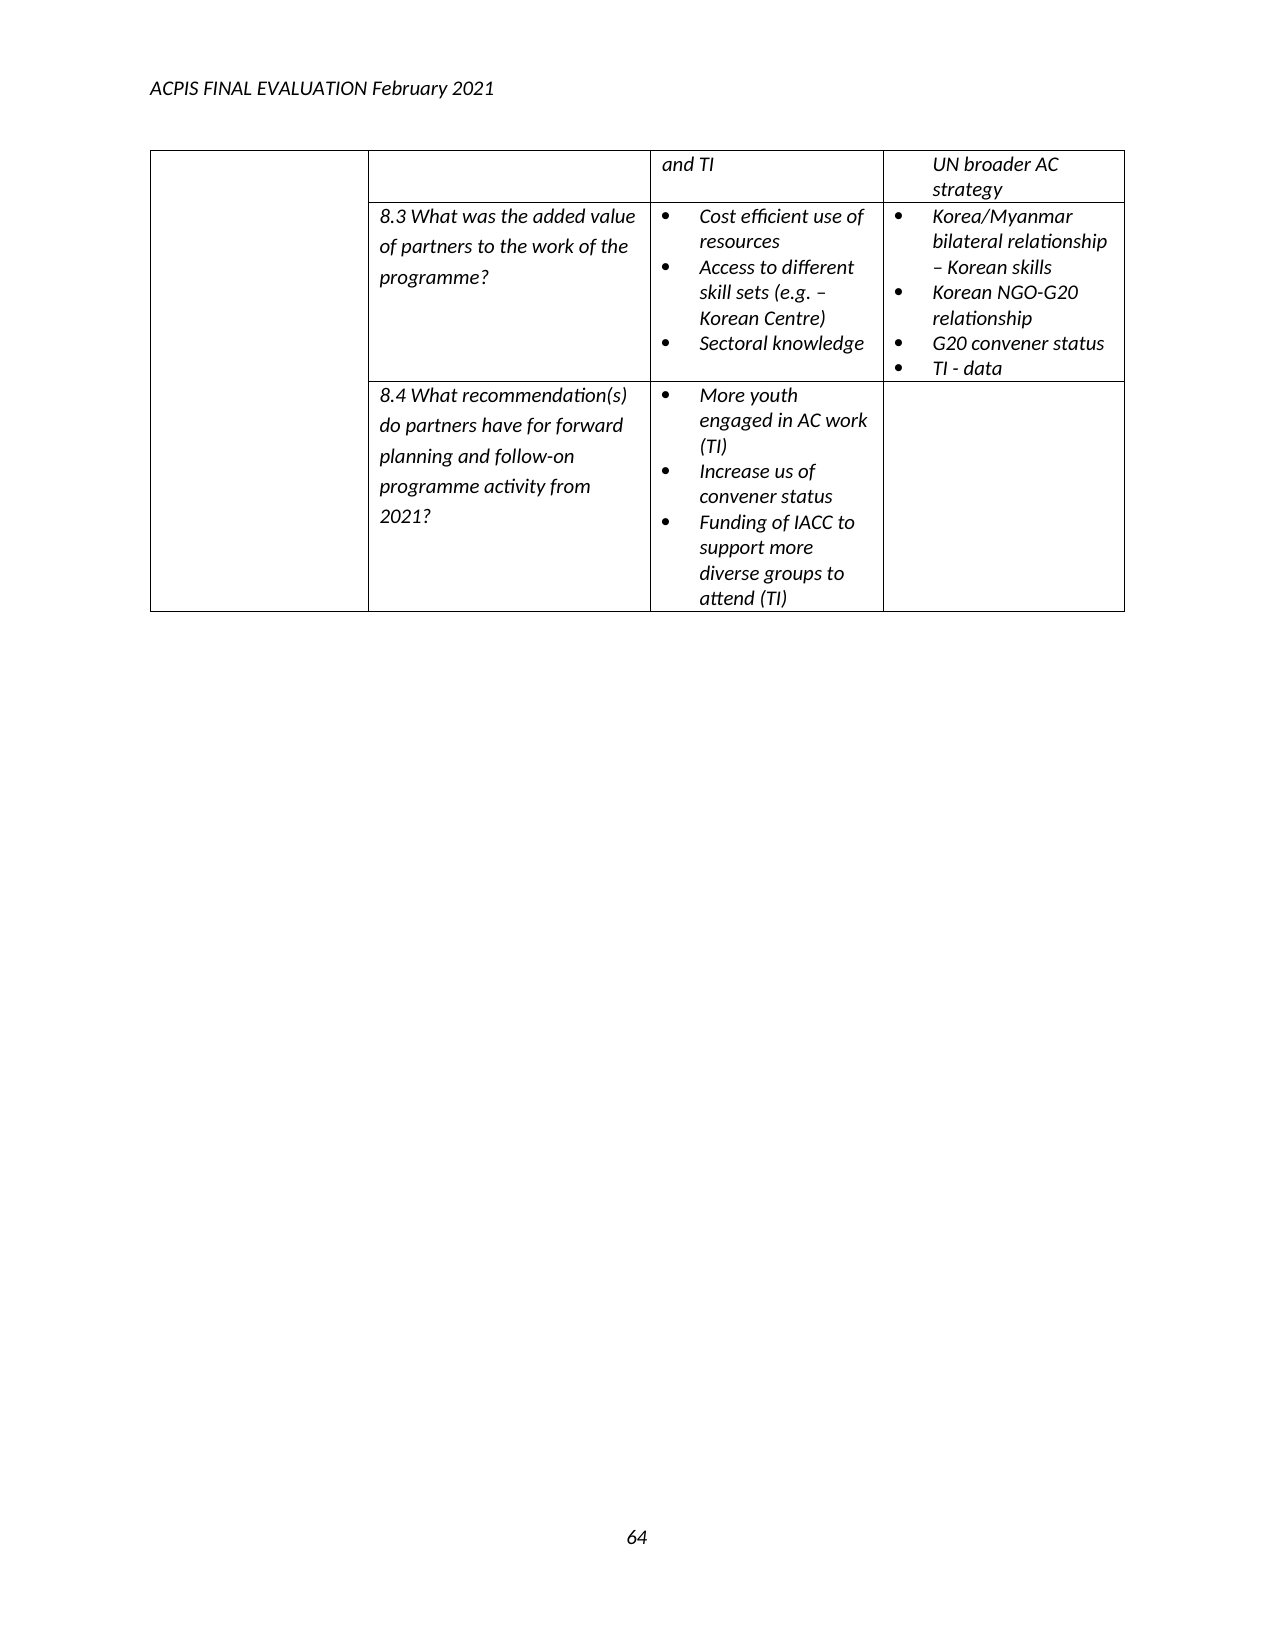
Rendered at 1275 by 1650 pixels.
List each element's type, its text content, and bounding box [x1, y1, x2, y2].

table_cell [884, 382, 1124, 611]
table_cell More youth engaged in AC work (TI) Increase us of convener status Funding of IACC to support more diverse groups to attend (TI) [651, 382, 883, 611]
table_cell Cost efficient use of resources Access to different skill sets (e.g. – Korean Centre) Sectoral knowledge [651, 203, 883, 381]
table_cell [651, 151, 883, 202]
table_cell 8.3 What was the added value of partners to the work of the programme? [369, 203, 650, 381]
table_cell Korea/Myanmar bilateral relationship – Korean skills Korean NGO-G20 relationship G20 convener status TI - data [884, 203, 1124, 381]
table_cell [369, 151, 650, 202]
table_cell 8.4 What recommendation(s) do partners have for forward planning and follow-on programme activity from 2021? [369, 382, 650, 611]
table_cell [884, 151, 1124, 202]
